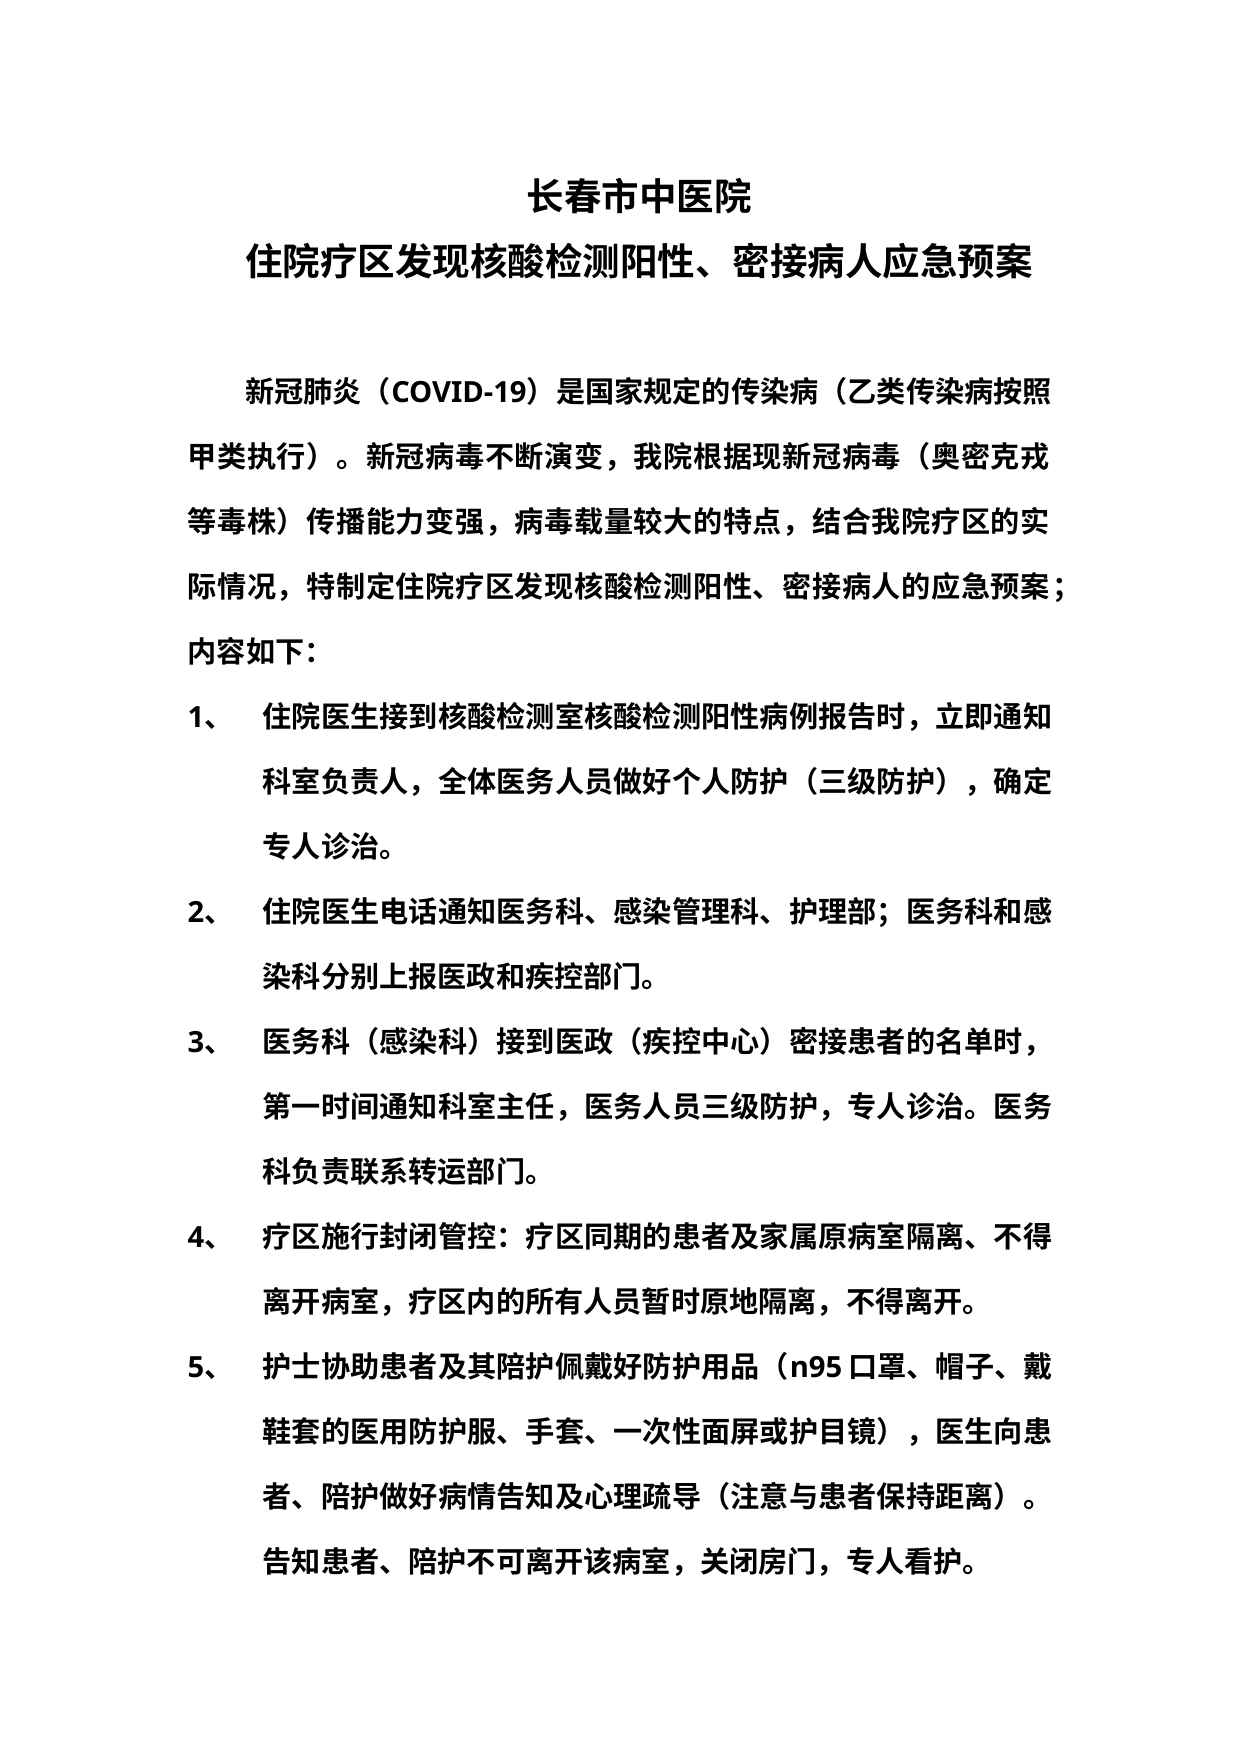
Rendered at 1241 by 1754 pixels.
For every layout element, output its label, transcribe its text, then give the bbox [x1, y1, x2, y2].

text 新冠肺炎（COVID-19）是国家规定的传染病（乙类传染病按照甲类执行）。新冠病毒不断演变，我院根据现新冠病毒（奥密克戎等毒株）传播能力变强，病毒载量较大的特点，结合我院疗区的实际情况，特制定住院疗区发现核酸检测阳性、密接病人的应急预案；内容如下： [187, 357, 1053, 682]
list 医务科（感染科）接到医政（疾控中心）密接患者的名单时，第一时间通知科室主任，医务人员三级防护，专人诊治。医务科负责联系转运部门。 [187, 1007, 1053, 1202]
list 住院医生接到核酸检测室核酸检测阳性病例报告时，立即通知科室负责人，全体医务人员做好个人防护（三级防护），确定专人诊治。 [187, 682, 1053, 877]
text 长春市中医院 [187, 162, 1053, 227]
list 护士协助患者及其陪护佩戴好防护用品（n95口罩、帽子、戴鞋套的医用防护服、手套、一次性面屏或护目镜），医生向患者、陪护做好病情告知及心理疏导（注意与患者保持距离）。告知患者、陪护不可离开该病室，关闭房门，专人看护。 [187, 1332, 1053, 1592]
text 住院疗区发现核酸检测阳性、密接病人应急预案 [187, 227, 1053, 292]
list 疗区施行封闭管控：疗区同期的患者及家属原病室隔离、不得离开病室，疗区内的所有人员暂时原地隔离，不得离开。 [187, 1202, 1053, 1332]
list 住院医生电话通知医务科、感染管理科、护理部；医务科和感染科分别上报医政和疾控部门。 [187, 877, 1053, 1007]
